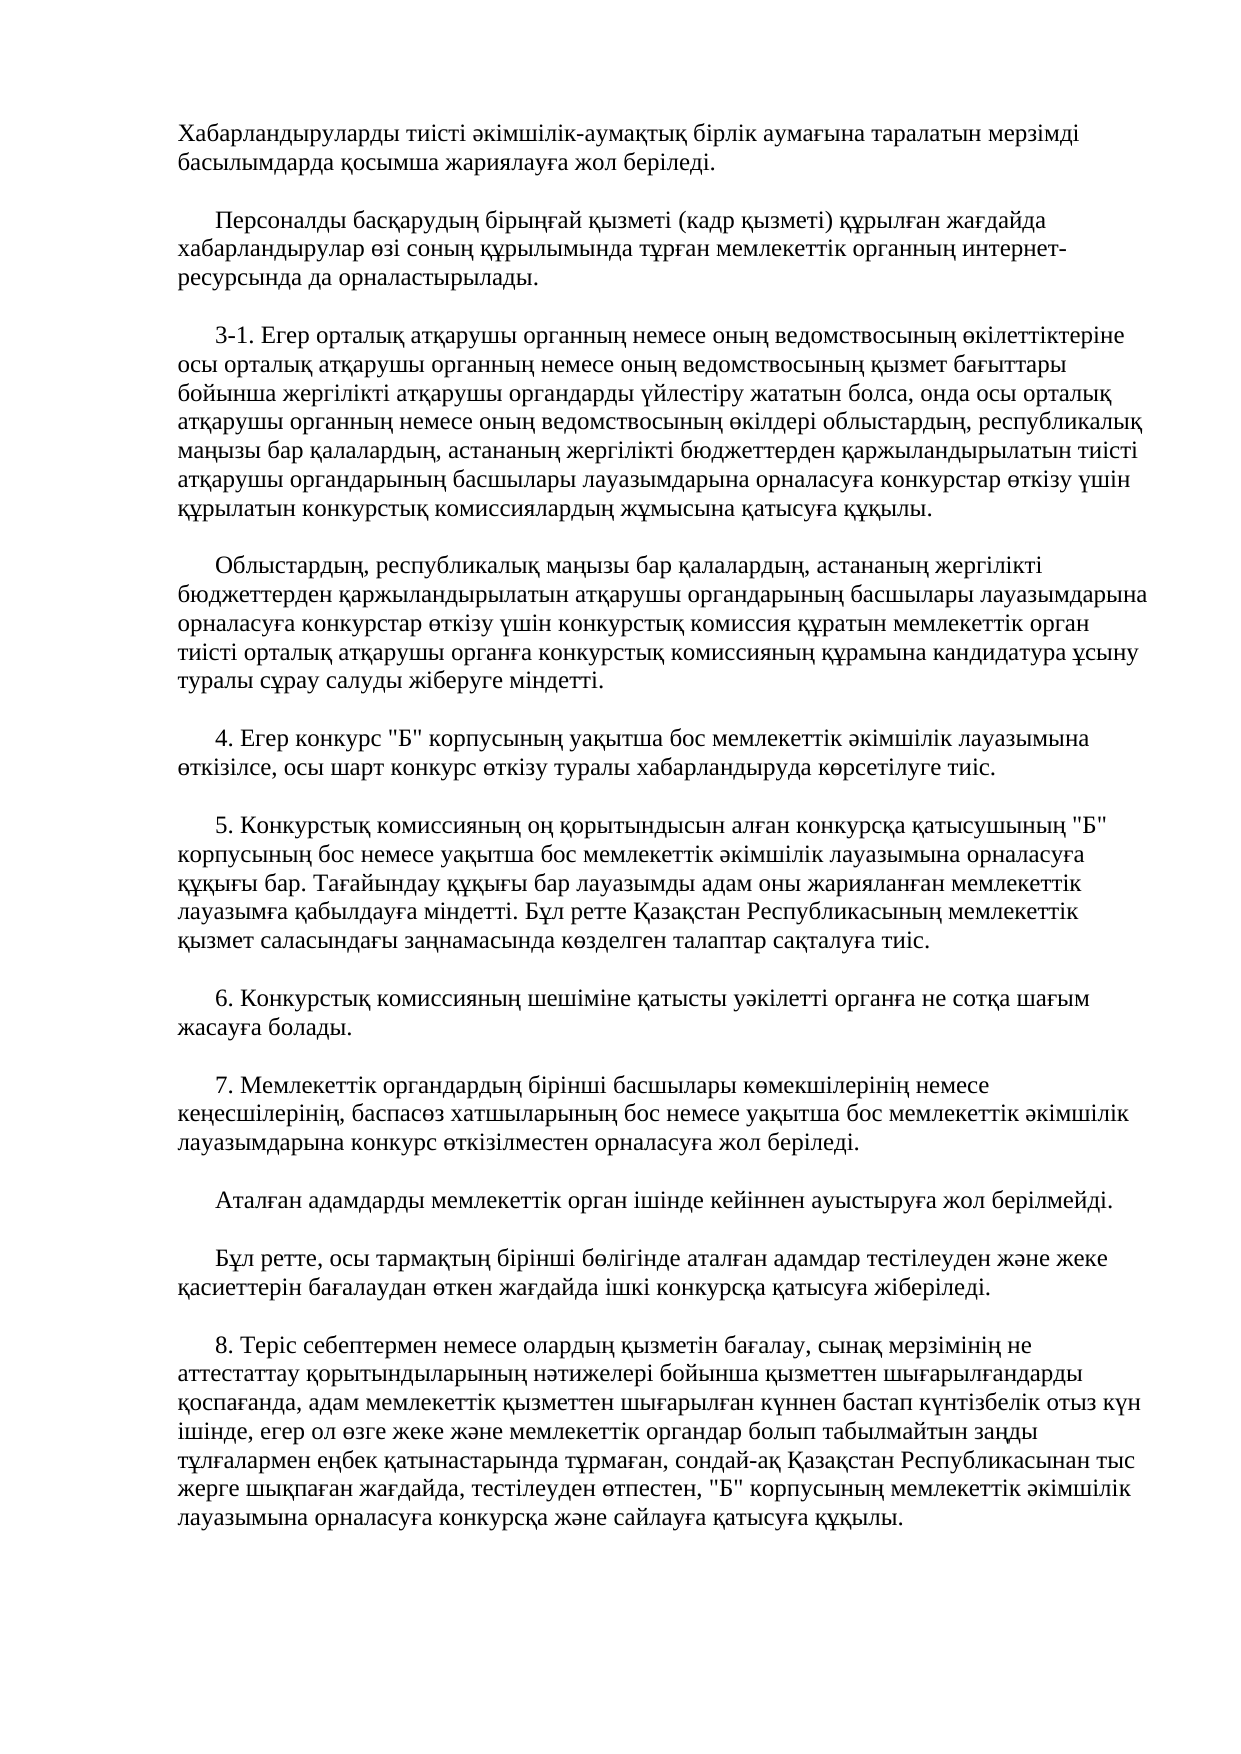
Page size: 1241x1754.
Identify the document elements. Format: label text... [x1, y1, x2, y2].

text Аталған адамдарды мемлекеттік орган ішінде кейіннен ауыстыруға жол берілмейді. [177, 1185, 1152, 1214]
text 7. Мемлекеттік органдардың бірінші басшылары көмекшілерінің немесе кеңесшілерінің, баспасөз хатшыларының бос немесе уақытша бос мемлекеттік әкімшілік лауазымдарына конкурс өткізілместен орналасуға жол беріледі. [177, 1070, 1152, 1156]
text 3-1. Егер орталық атқарушы органның немесе оның ведомствосының өкілеттіктеріне осы орталық атқарушы органның немесе оның ведомствосының қызмет бағыттары бойынша жергілікті атқарушы органдарды үйлестіру жататын болса, онда осы орталық атқарушы органның немесе оның ведомствосының өкілдері облыстардың, республикалық маңызы бар қалалардың, астананың жергілікті бюджеттерден қаржыландырылатын тиісті атқарушы органдарының басшылары лауазымдарына орналасуға конкурстар өткізу үшін құрылатын конкурстық комиссиялардың жұмысына қатысуға құқылы. [177, 320, 1152, 521]
text 8. Теріс себептермен немесе олардың қызметін бағалау, сынақ мерзімінің не аттестаттау қорытындыларының нәтижелері бойынша қызметтен шығарылғандарды қоспағанда, адам мемлекеттік қызметтен шығарылған күннен бастап күнтізбелік отыз күн ішінде, егер ол өзге жеке және мемлекеттік органдар болып табылмайтын заңды тұлғалармен еңбек қатынастарында тұрмаған, сондай-ақ Қазақстан Республикасынан тыс жерге шықпаған жағдайда, тестілеуден өтпестен, "Б" корпусының мемлекеттік әкімшілік лауазымына орналасуға конкурсқа және сайлауға қатысуға құқылы. [177, 1330, 1152, 1531]
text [177, 118, 1152, 176]
text Персоналды басқарудың бірыңғай қызметі (кадр қызметі) құрылған жағдайда хабарландырулар өзі соның құрылымында тұрған мемлекеттік органның интернет-ресурсында да орналастырылады. [177, 205, 1152, 291]
text Бұл ретте, осы тармақтың бірінші бөлігінде аталған адамдар тестілеуден және жеке қасиеттерін бағалаудан өткен жағдайда ішкі конкурсқа қатысуға жіберіледі. [177, 1243, 1152, 1301]
text 6. Конкурстық комиссияның шешiмiне қатысты уәкілетті органға не сотқа шағым жасауға болады. [177, 983, 1152, 1041]
text Облыстардың, республикалық маңызы бар қалалардың, астананың жергілікті бюджеттерден қаржыландырылатын атқарушы органдарының басшылары лауазымдарына орналасуға конкурстар өткізу үшін конкурстық комиссия құратын мемлекеттік орган тиісті орталық атқарушы органға конкурстық комиссияның құрамына кандидатура ұсыну туралы сұрау салуды жіберуге міндетті. [177, 551, 1152, 694]
text 4. Егер конкурс "Б" корпусының уақытша бос мемлекеттік әкімшілік лауазымына өткізілсе, осы шарт конкурс өткізу туралы хабарландыруда көрсетілуге тиіс. [177, 723, 1152, 781]
text 5. Конкурстық комиссияның оң қорытындысын алған конкурсқа қатысушының "Б" корпусының бос немесе уақытша бос мемлекеттiк әкiмшілiк лауазымына орналасуға құқығы бар. Тағайындау құқығы бар лауазымды адам оны жарияланған мемлекеттік лауазымға қабылдауға мiндеттi. Бұл ретте Қазақстан Республикасының мемлекеттік қызмет саласындағы заңнамасында көзделген талаптар сақталуға тиiс. [177, 810, 1152, 954]
